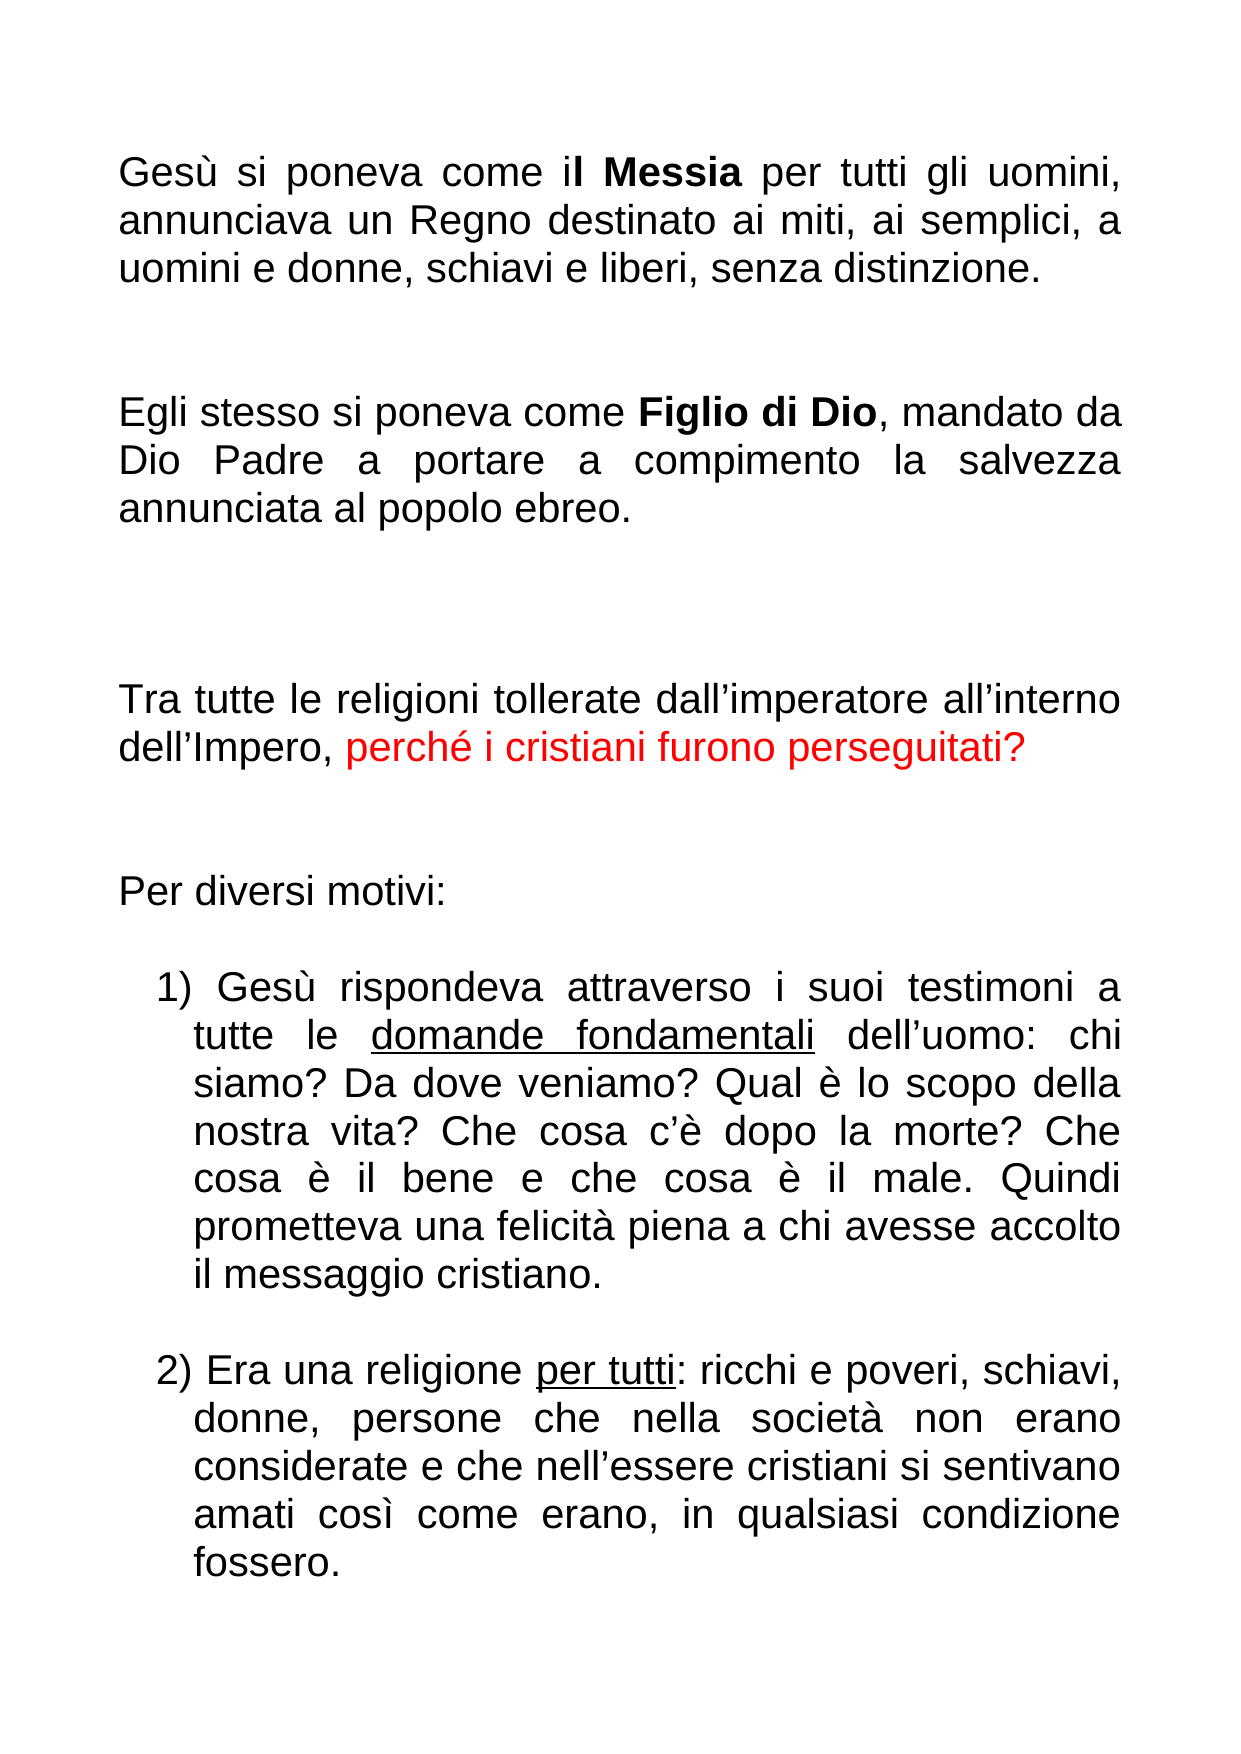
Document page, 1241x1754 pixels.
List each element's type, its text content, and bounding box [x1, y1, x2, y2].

text Per diversi motivi: [118, 866, 1122, 914]
text Gesù si poneva come il Messia per tutti gli uomini, annunciava un Regno destinato ai miti, ai semplici, a uomini e donne, schiavi e liberi, senza distinzione. [118, 148, 1122, 291]
text Tra tutte le religioni tollerate dall’imperatore all’interno dell’Impero, perché i cristiani furono perseguitati? [118, 675, 1122, 771]
text Egli stesso si poneva come Figlio di Dio, mandato da Dio Padre a portare a compimento la salvezza annunciata al popolo ebreo. [118, 387, 1122, 531]
list Era una religione per tutti: ricchi e poveri, schiavi, donne, persone che nella società non erano considerate e che nell’essere cristiani si sentivano amati così come erano, in qualsiasi condizione fossero. [156, 1346, 1122, 1585]
list Gesù rispondeva attraverso i suoi testimoni a tutte le domande fondamentali dell’uomo: chi siamo? Da dove veniamo? Qual è lo scopo della nostra vita? Che cosa c’è dopo la morte? Che cosa è il bene e che cosa è il male. Quindi prometteva una felicità piena a chi avesse accolto il messaggio cristiano. [156, 962, 1122, 1298]
